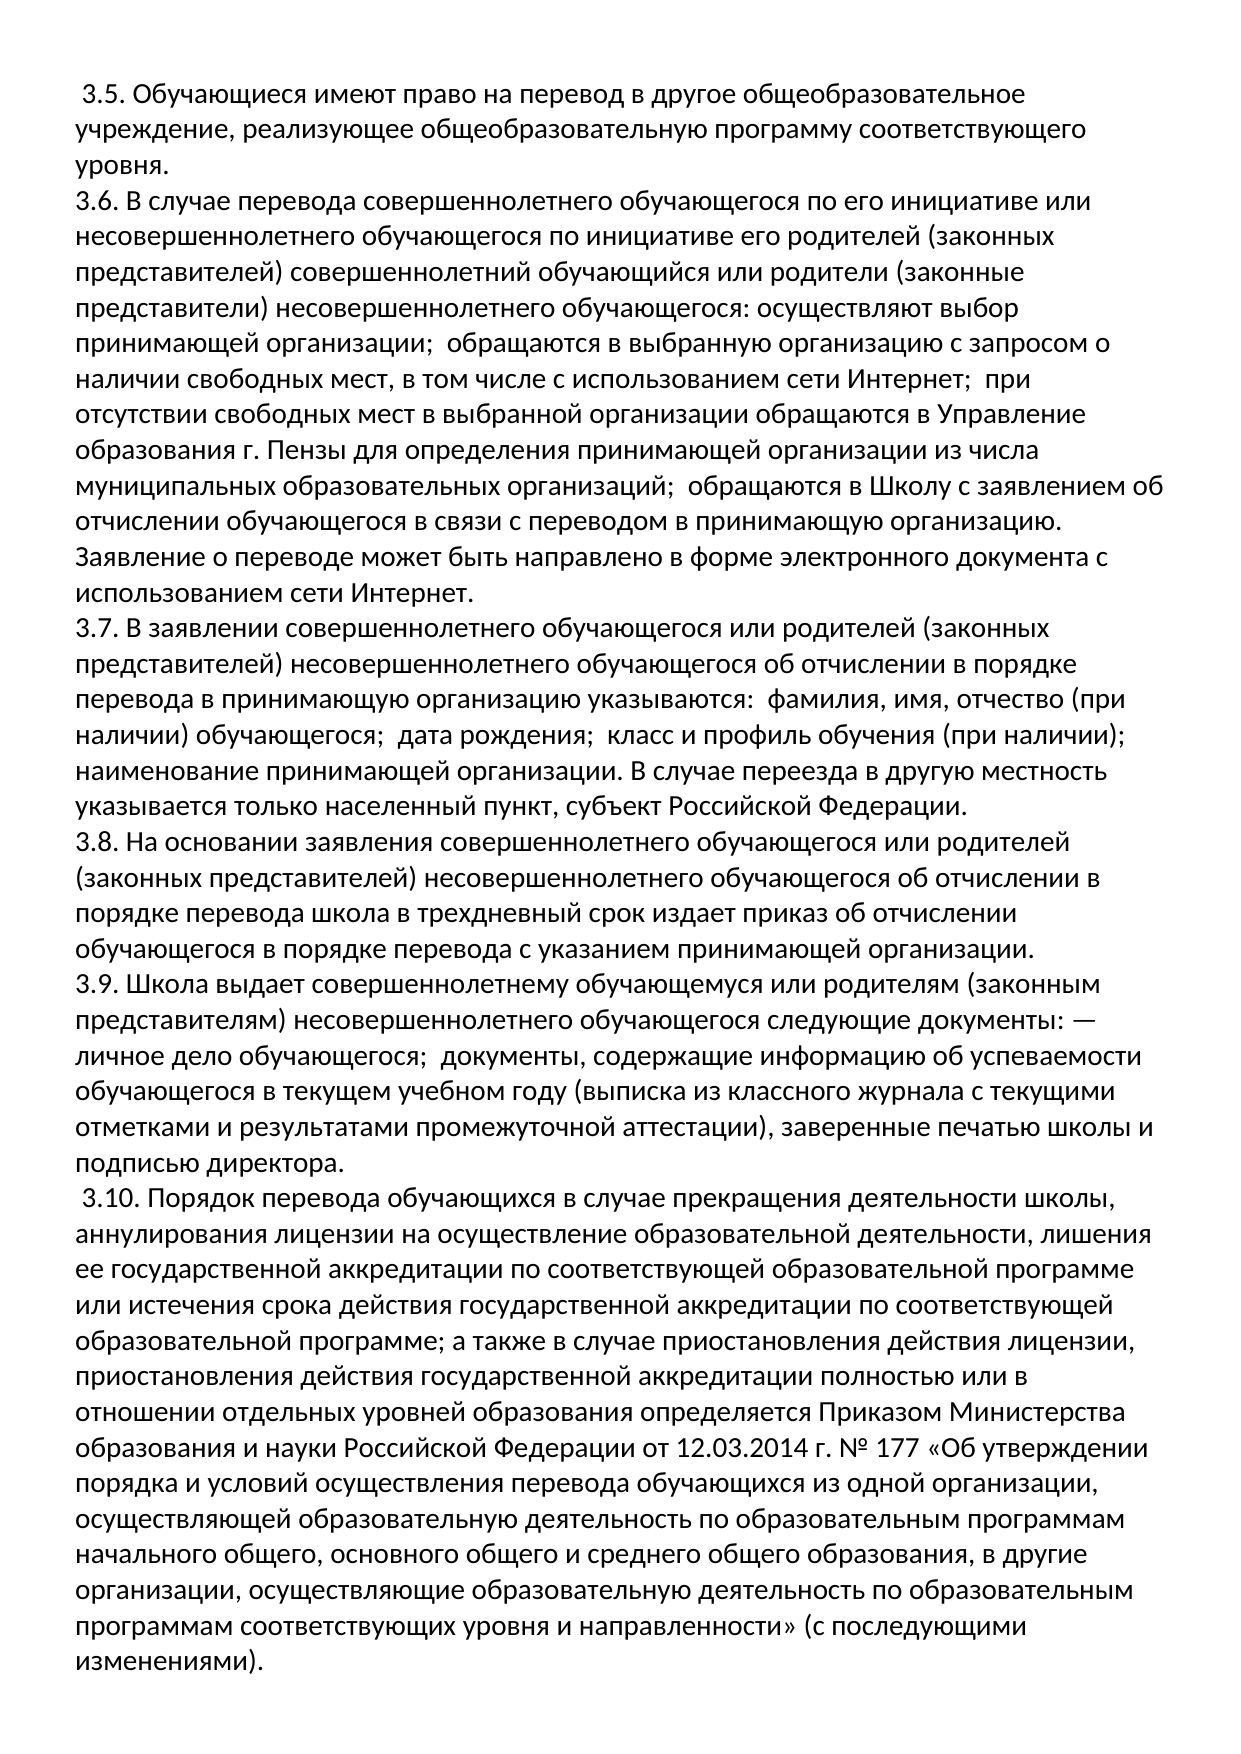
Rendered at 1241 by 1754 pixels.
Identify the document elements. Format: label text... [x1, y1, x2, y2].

text 3.5. Обучающиеся имеют право на перевод в другое общеобразовательное учреждение, реализующее общеобразовательную программу соответствующего уровня. [75, 75, 1165, 182]
text 3.7. В заявлении совершеннолетнего обучающегося или родителей (законных представителей) несовершеннолетнего обучающегося об отчислении в порядке перевода в принимающую организацию указываются: фамилия, имя, отчество (при наличии) обучающегося; дата рождения; класс и профиль обучения (при наличии); наименование принимающей организации. В случае переезда в другую местность указывается только населенный пункт, субъект Российской Федерации. 3.8. На основании заявления совершеннолетнего обучающегося или родителей (законных представителей) несовершеннолетнего обучающегося об отчислении в порядке перевода школа в трехдневный срок издает приказ об отчислении обучающегося в порядке перевода с указанием принимающей организации. 3.9. Школа выдает совершеннолетнему обучающемуся или родителям (законным представителям) несовершеннолетнего обучающегося следующие документы: — личное дело обучающегося; документы, содержащие информацию об успеваемости обучающегося в текущем учебном году (выписка из классного журнала с текущими отметками и результатами промежуточной аттестации), заверенные печатью школы и подписью директора. [75, 609, 1165, 1179]
text 3.6. В случае перевода совершеннолетнего обучающегося по его инициативе или несовершеннолетнего обучающегося по инициативе его родителей (законных представителей) совершеннолетний обучающийся или родители (законные представители) несовершеннолетнего обучающегося: осуществляют выбор принимающей организации; обращаются в выбранную организацию с запросом о наличии свободных мест, в том числе с использованием сети Интернет; при отсутствии свободных мест в выбранной организации обращаются в Управление образования г. Пензы для определения принимающей организации из числа муниципальных образовательных организаций; обращаются в Школу с заявлением об отчислении обучающегося в связи с переводом в принимающую организацию. Заявление о переводе может быть направлено в форме электронного документа с использованием сети Интернет. [75, 182, 1165, 609]
text 3.10. Порядок перевода обучающихся в случае прекращения деятельности школы, аннулирования лицензии на осуществление образовательной деятельности, лишения ее государственной аккредитации по соответствующей образовательной программе или истечения срока действия государственной аккредитации по соответствующей образовательной программе; а также в случае приостановления действия лицензии, приостановления действия государственной аккредитации полностью или в отношении отдельных уровней образования определяется Приказом Министерства образования и науки Российской Федерации от 12.03.2014 г. № 177 «Об утверждении порядка и условий осуществления перевода обучающихся из одной организации, осуществляющей образовательную деятельность по образовательным программам начального общего, основного общего и среднего общего образования, в другие организации, осуществляющие образовательную деятельность по образовательным программам соответствующих уровня и направленности» (с последующими изменениями). [75, 1179, 1165, 1678]
